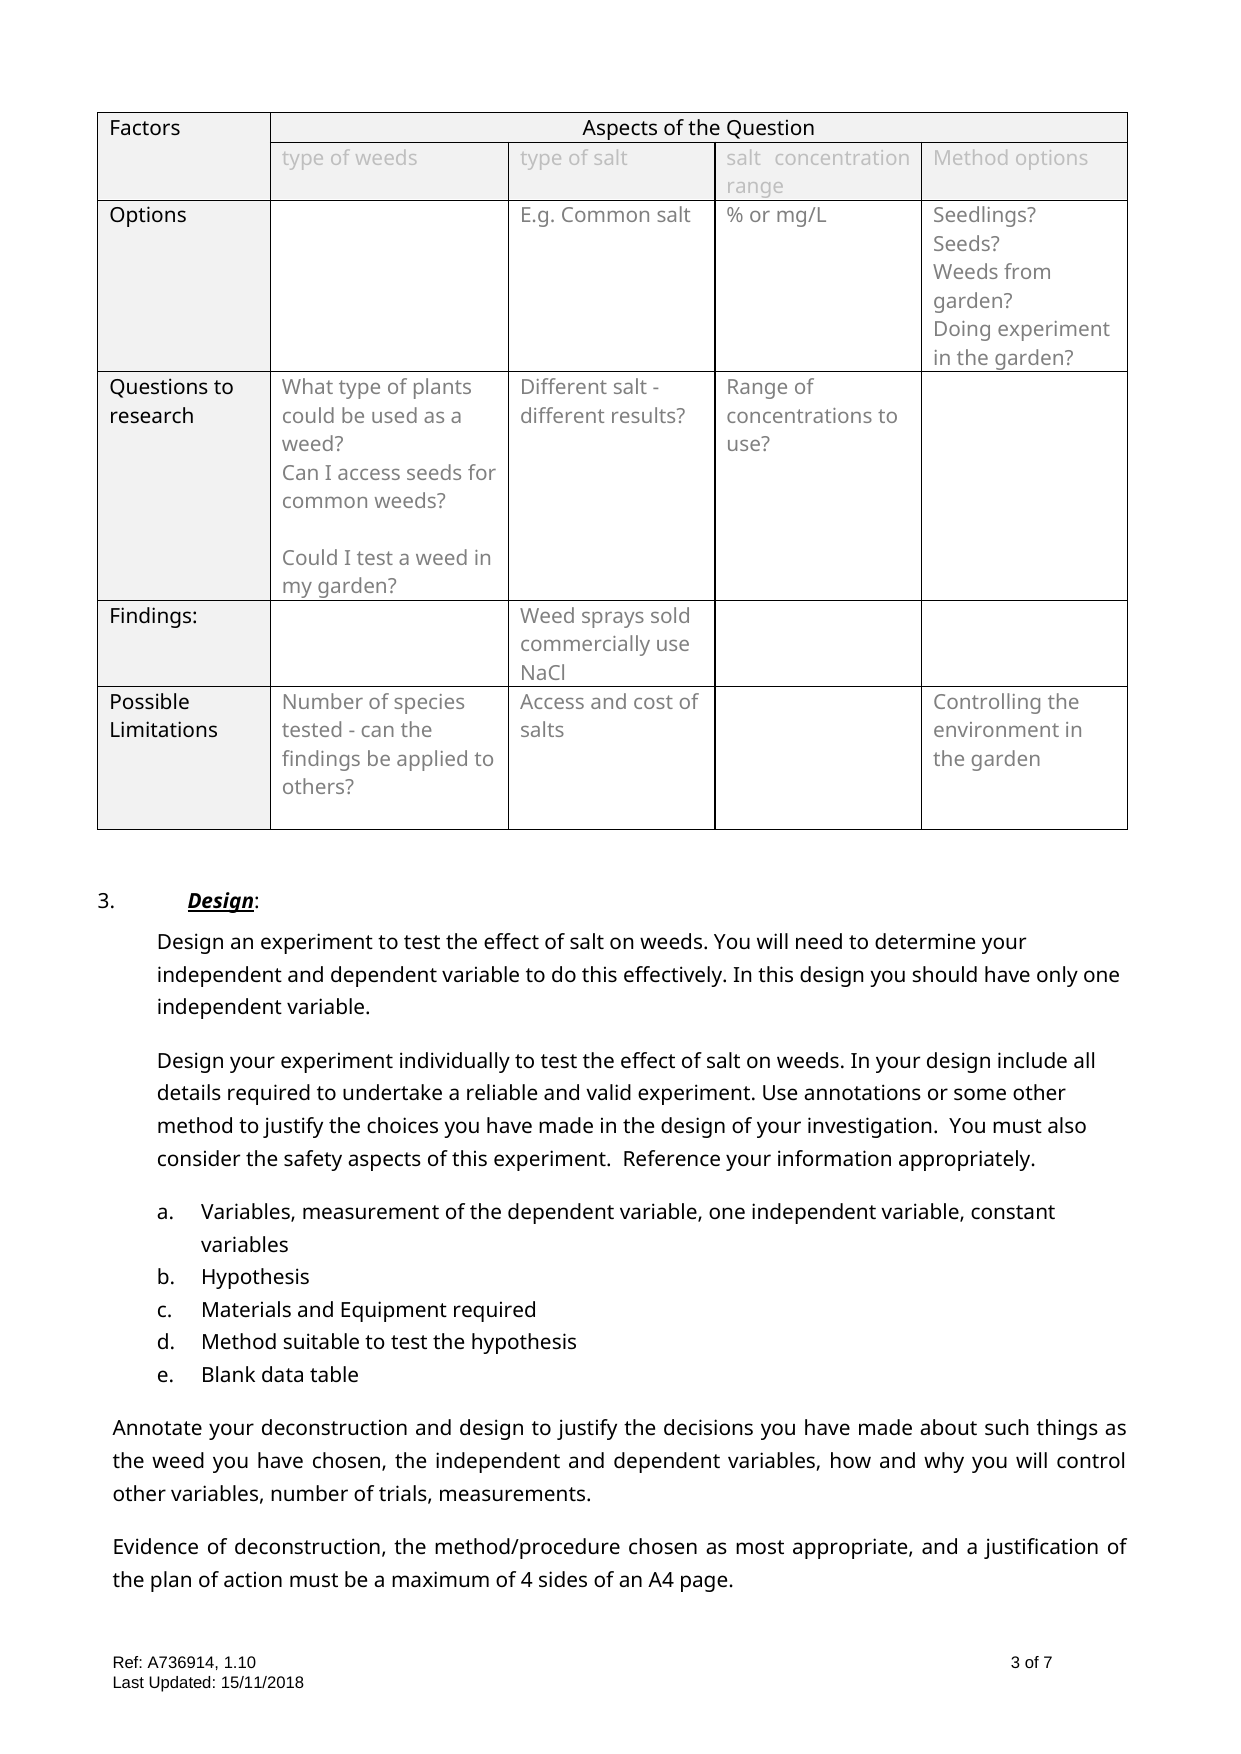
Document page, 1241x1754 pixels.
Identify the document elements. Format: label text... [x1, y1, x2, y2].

text Evidence of deconstruction, the method/procedure chosen as most appropriate, and a justification of the plan of action must be a maximum of 4 sides of an A4 page. [112, 1532, 1128, 1593]
table_cell E.g. Common salt [509, 201, 714, 371]
table_header Factors [98, 113, 270, 199]
table_cell What type of plants could be used as a weed? Can I access seeds for common weeds? Could I test a weed in my garden? [271, 372, 508, 600]
table_cell [271, 201, 508, 371]
table_cell salt concentration range [716, 143, 921, 199]
list Variables, measurement of the dependent variable, one independent variable, constant variables [157, 1197, 1128, 1258]
table_cell type of weeds [271, 143, 508, 199]
text 3. Design: [97, 886, 1128, 915]
table_cell Method options [922, 143, 1127, 199]
list Method suitable to test the hypothesis [157, 1327, 1128, 1356]
table_cell Options [98, 201, 270, 371]
text Annotate your deconstruction and design to justify the decisions you have made about such things as the weed you have chosen, the independent and dependent variables, how and why you will control other variables, number of trials, measurements. [112, 1413, 1128, 1507]
table_cell Controlling the environment in the garden [922, 687, 1127, 829]
text Design your experiment individually to test the effect of salt on weeds. In your design include all details required to undertake a reliable and valid experiment. Use annotations or some other method to justify the choices you have made in the design of your investigation. You must also consider the safety aspects of this experiment. Reference your information appropriately. [157, 1046, 1128, 1172]
table_cell % or mg/L [716, 201, 921, 371]
table_header Aspects of the Question [271, 113, 1127, 142]
table_cell Possible Limitations [98, 687, 270, 829]
table_cell Findings: [98, 601, 270, 686]
table_cell Seedlings? Seeds? Weeds from garden? Doing experiment in the garden? [922, 201, 1127, 371]
table_cell type of salt [509, 143, 714, 199]
table_cell Number of species tested - can the findings be applied to others? [271, 687, 508, 829]
table_cell Range of concentrations to use? [716, 372, 921, 600]
text Design an experiment to test the effect of salt on weeds. You will need to determine your independent and dependent variable to do this effectively. In this design you should have only one independent variable. [157, 927, 1128, 1021]
list Blank data table [157, 1360, 1128, 1388]
list Hypothesis [157, 1262, 1128, 1291]
table_cell [922, 372, 1127, 600]
table_cell [716, 601, 921, 686]
table_cell [271, 601, 508, 686]
table_cell Different salt - different results? [509, 372, 714, 600]
table_cell Questions to research [98, 372, 270, 600]
table_cell [716, 687, 921, 829]
list Materials and Equipment required [157, 1295, 1128, 1323]
table_cell Weed sprays sold commercially use NaCl [509, 601, 714, 686]
table_cell [922, 601, 1127, 686]
table_cell Access and cost of salts [509, 687, 714, 829]
